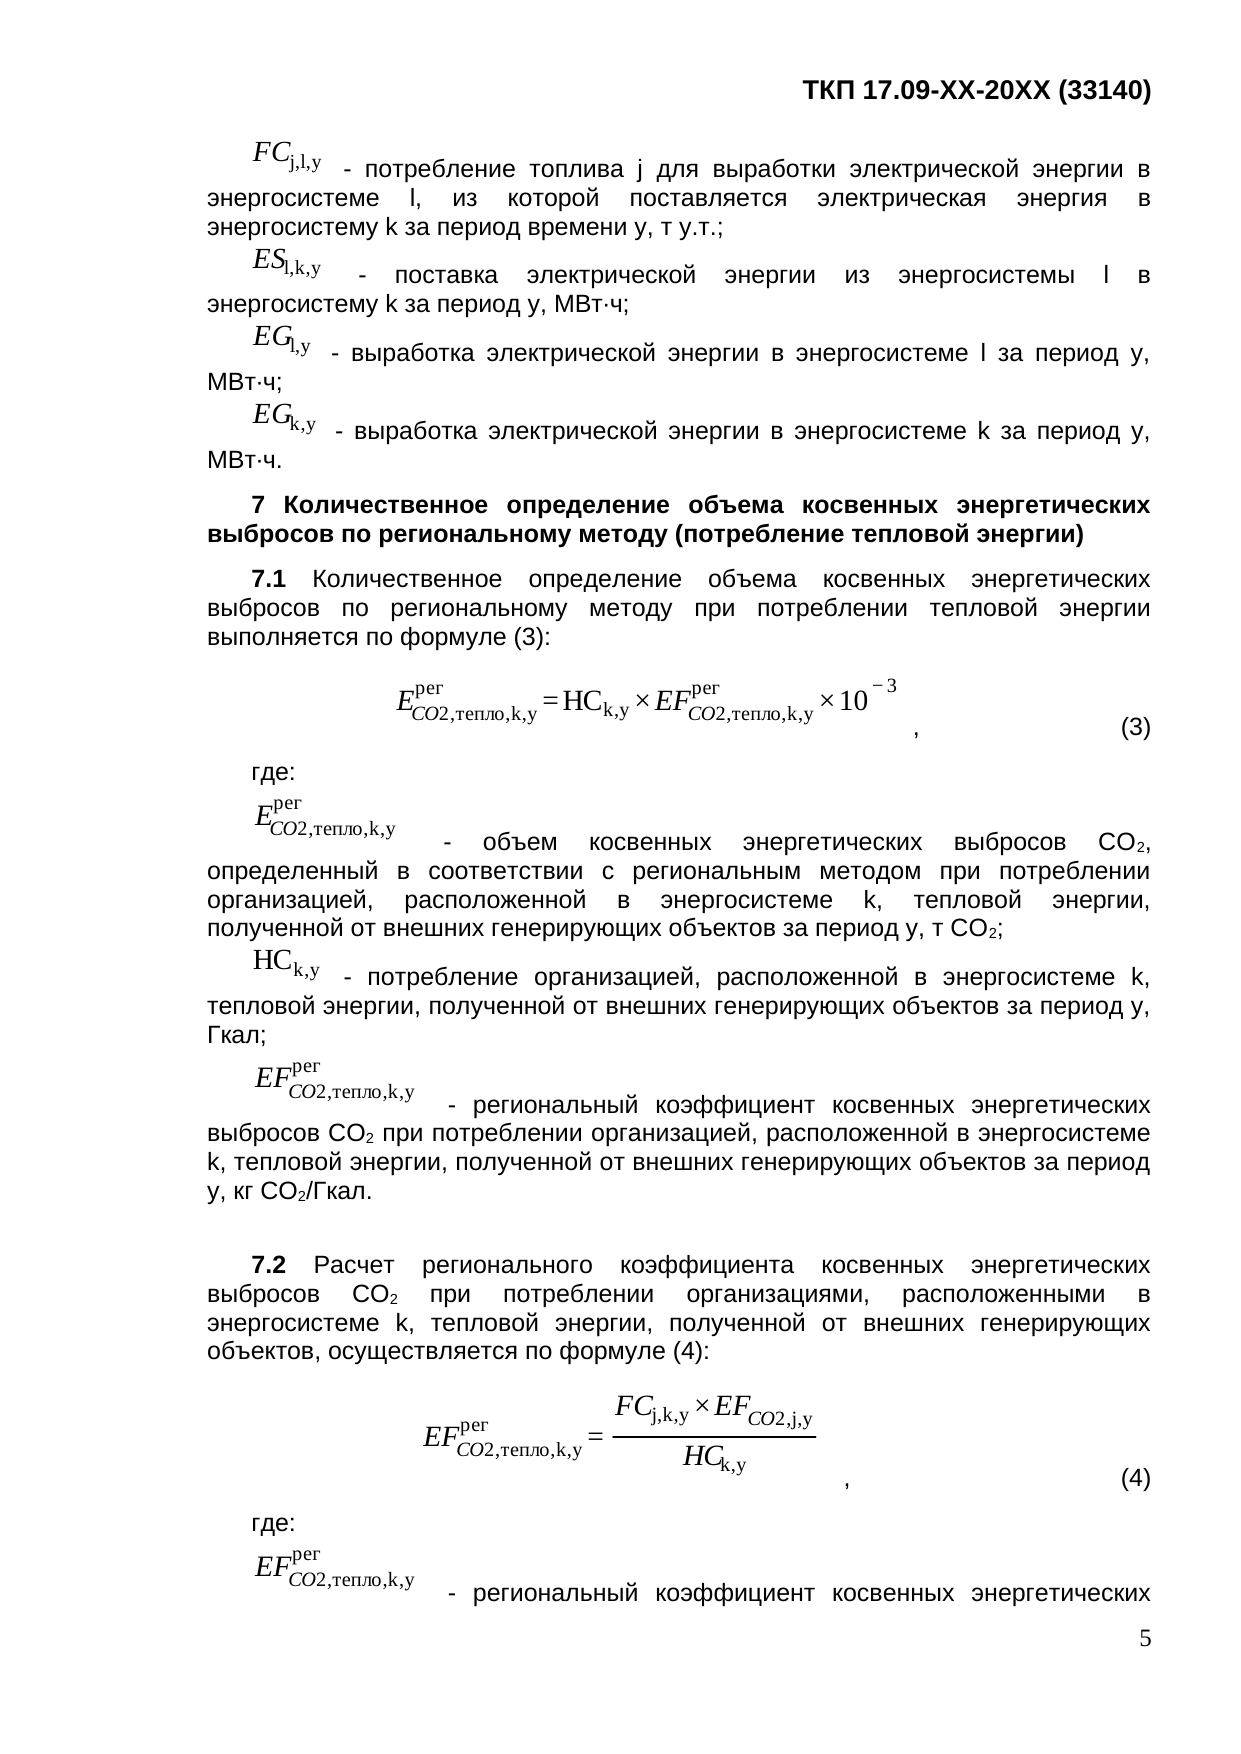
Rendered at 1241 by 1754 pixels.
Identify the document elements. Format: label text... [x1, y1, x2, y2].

text 7 Количественное определение объема косвенных энергетических выбросов по региональному методу (потребление тепловой энергии) [207, 490, 1152, 548]
text - объем косвенных энергетических выбросов СО2, определенный в соответствии с региональным методом при потреблении организацией, расположенной в энергосистеме k, тепловой энергии, полученной от внешних генерирующих объектов за период у, т СО2; [207, 786, 1152, 942]
text - потребление организацией, расположенной в энергосистеме k, тепловой энергии, полученной от внешних генерирующих объектов за период у, Гкал; [207, 942, 1152, 1048]
text 7.2 Расчет регионального коэффициента косвенных энергетических выбросов СО2 при потреблении организациями, расположенными в энергосистеме k, тепловой энергии, полученной от внешних генерирующих объектов, осуществляется по формуле (4): [207, 1250, 1152, 1365]
text - потребление топлива j для выработки электрической энергии в энергосистеме l, из которой поставляется электрическая энергия в энергосистему k за период времени y, т у.т.; [207, 134, 1152, 240]
text - выработка электрической энергии в энергосистеме k за период у, МВт∙ч. [207, 396, 1152, 473]
text где: [207, 1508, 1152, 1537]
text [207, 1537, 1152, 1607]
text , (3) [207, 667, 1152, 741]
text - поставка электрической энергии из энергосистемы l в энергосистему k за период у, МВт∙ч; [207, 240, 1152, 318]
text 7.1 Количественное определение объема косвенных энергетических выбросов по региональному методу при потреблении тепловой энергии выполняется по формуле (3): [207, 564, 1152, 651]
text - выработка электрической энергии в энергосистеме l за период y, МВт∙ч; [207, 318, 1152, 396]
text , (4) [207, 1382, 1152, 1492]
text - региональный коэффициент косвенных энергетических выбросов СО2 при потреблении организацией, расположенной в энергосистеме k, тепловой энергии, полученной от внешних генерирующих объектов за период у, кг СО2/Гкал. [207, 1048, 1152, 1205]
text где: [207, 757, 1152, 786]
